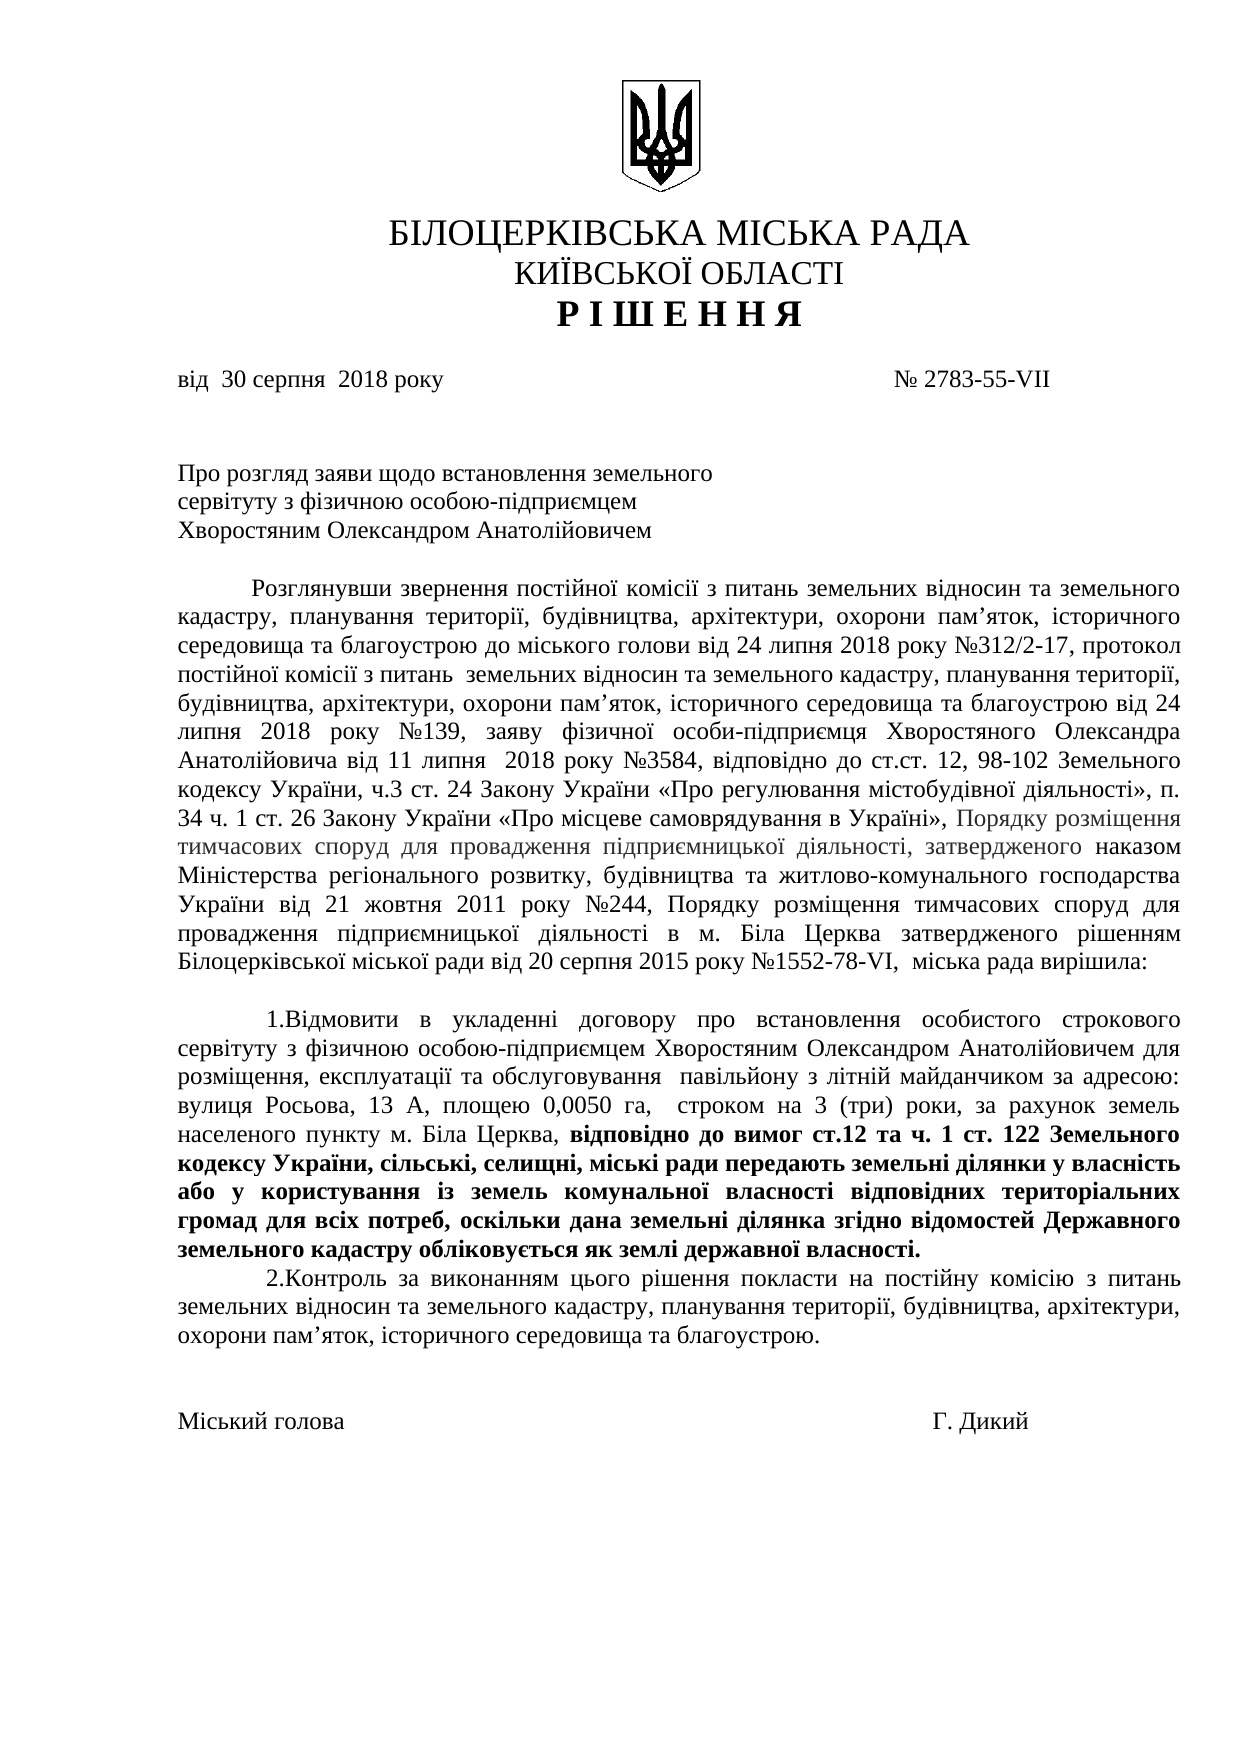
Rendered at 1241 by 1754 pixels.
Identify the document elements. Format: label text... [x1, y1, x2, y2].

text 1.Відмовити в укладенні договору про встановлення особистого строкового сервітуту з фізичною особою-підприємцем Хворостяним Олександром Анатолійовичем для розміщення, експлуатації та обслуговування павільйону з літній майданчиком за адресою: вулиця Росьова, 13 А, площею 0,0050 га, строком на 3 (три) роки, за рахунок земель населеного пункту м. Біла Церква, відповідно до вимог ст.12 та ч. 1 ст. 122 Земельного кодексу України, сільські, селищні, міські ради передають земельні ділянки у власність або у користування із земель комунальної власності відповідних територіальних громад для всіх потреб, оскільки дана земельні ділянка згідно відомостей Державного земельного кадастру обліковується як землі державної власності. [177, 1004, 1181, 1148]
text КИЇВСЬКОЇ ОБЛАСТІ [177, 253, 1181, 292]
text Про розгляд заяви щодо встановлення земельного [177, 458, 1181, 486]
text 2.Контроль за виконанням цього рішення покласти на постійну комісію з питань земельних відносин та земельного кадастру, планування території, будівництва, архітектури, охорони пам’яток, історичного середовища та благоустрою. [177, 1263, 1181, 1349]
text Розглянувши звернення постійної комісії з питань земельних відносин та земельного кадастру, планування території, будівництва, архітектури, охорони пам’яток, історичного середовища та благоустрою до міського голови від 24 липня 2018 року №312/2-17, протокол постійної комісії з питань земельних відносин та земельного кадастру, планування території, будівництва, архітектури, охорони пам’яток, історичного середовища та благоустрою від 24 липня 2018 року №139, заяву фізичної особи-підприємця Хворостяного Олександра Анатолійовича від 11 липня 2018 року №3584, відповідно до ст.ст. 12, 98-102 Земельного кодексу України, ч.3 ст. 24 Закону України «Про регулювання містобудівної діяльності», п. 34 ч. 1 ст. 26 Закону України «Про місцеве самоврядування в Україні», Порядку розміщення тимчасових споруд для провадження підприємницької діяльності, затвердженого наказом Міністерства регіонального розвитку, будівництва та житлово-комунального господарства України від 21 жовтня 2011 року №244, Порядку розміщення тимчасових споруд для провадження підприємницької діяльності в м. Біла Церква затвердженого рішенням Білоцерківської міської ради від 20 серпня 2015 року №1552-78-VI, міська рада вирішила: [177, 573, 1181, 975]
text сервітуту з фізичною особою-підприємцем [177, 486, 1181, 515]
text 1.Відмовити в укладенні договору про встановлення особистого строкового сервітуту з фізичною особою-підприємцем Хворостяним Олександром Анатолійовичем для розміщення, експлуатації та обслуговування павільйону з літній майданчиком за адресою: вулиця Росьова, 13 А, площею 0,0050 га, строком на 3 (три) роки, за рахунок земель населеного пункту м. Біла Церква, відповідно до вимог ст.12 та ч. 1 ст. 122 Земельного кодексу України, сільські, селищні, міські ради передають земельні ділянки у власність або у користування із земель комунальної власності відповідних територіальних громад для всіх потреб, оскільки дана земельні ділянка згідно відомостей Державного земельного кадастру обліковується як землі державної власності. [177, 1205, 1181, 1263]
text Хворостяним Олександром Анатолійовичем [177, 515, 1181, 544]
text від 30 серпня 2018 року № 2783-55-VII [177, 335, 1181, 393]
text Р І Ш Е Н Н Я [177, 292, 1181, 335]
text БІЛОЦЕРКІВСЬКА МІСЬКА РАДА [177, 210, 1181, 253]
picture [616, 73, 710, 200]
text Міський голова Г. Дикий [177, 1406, 1181, 1435]
